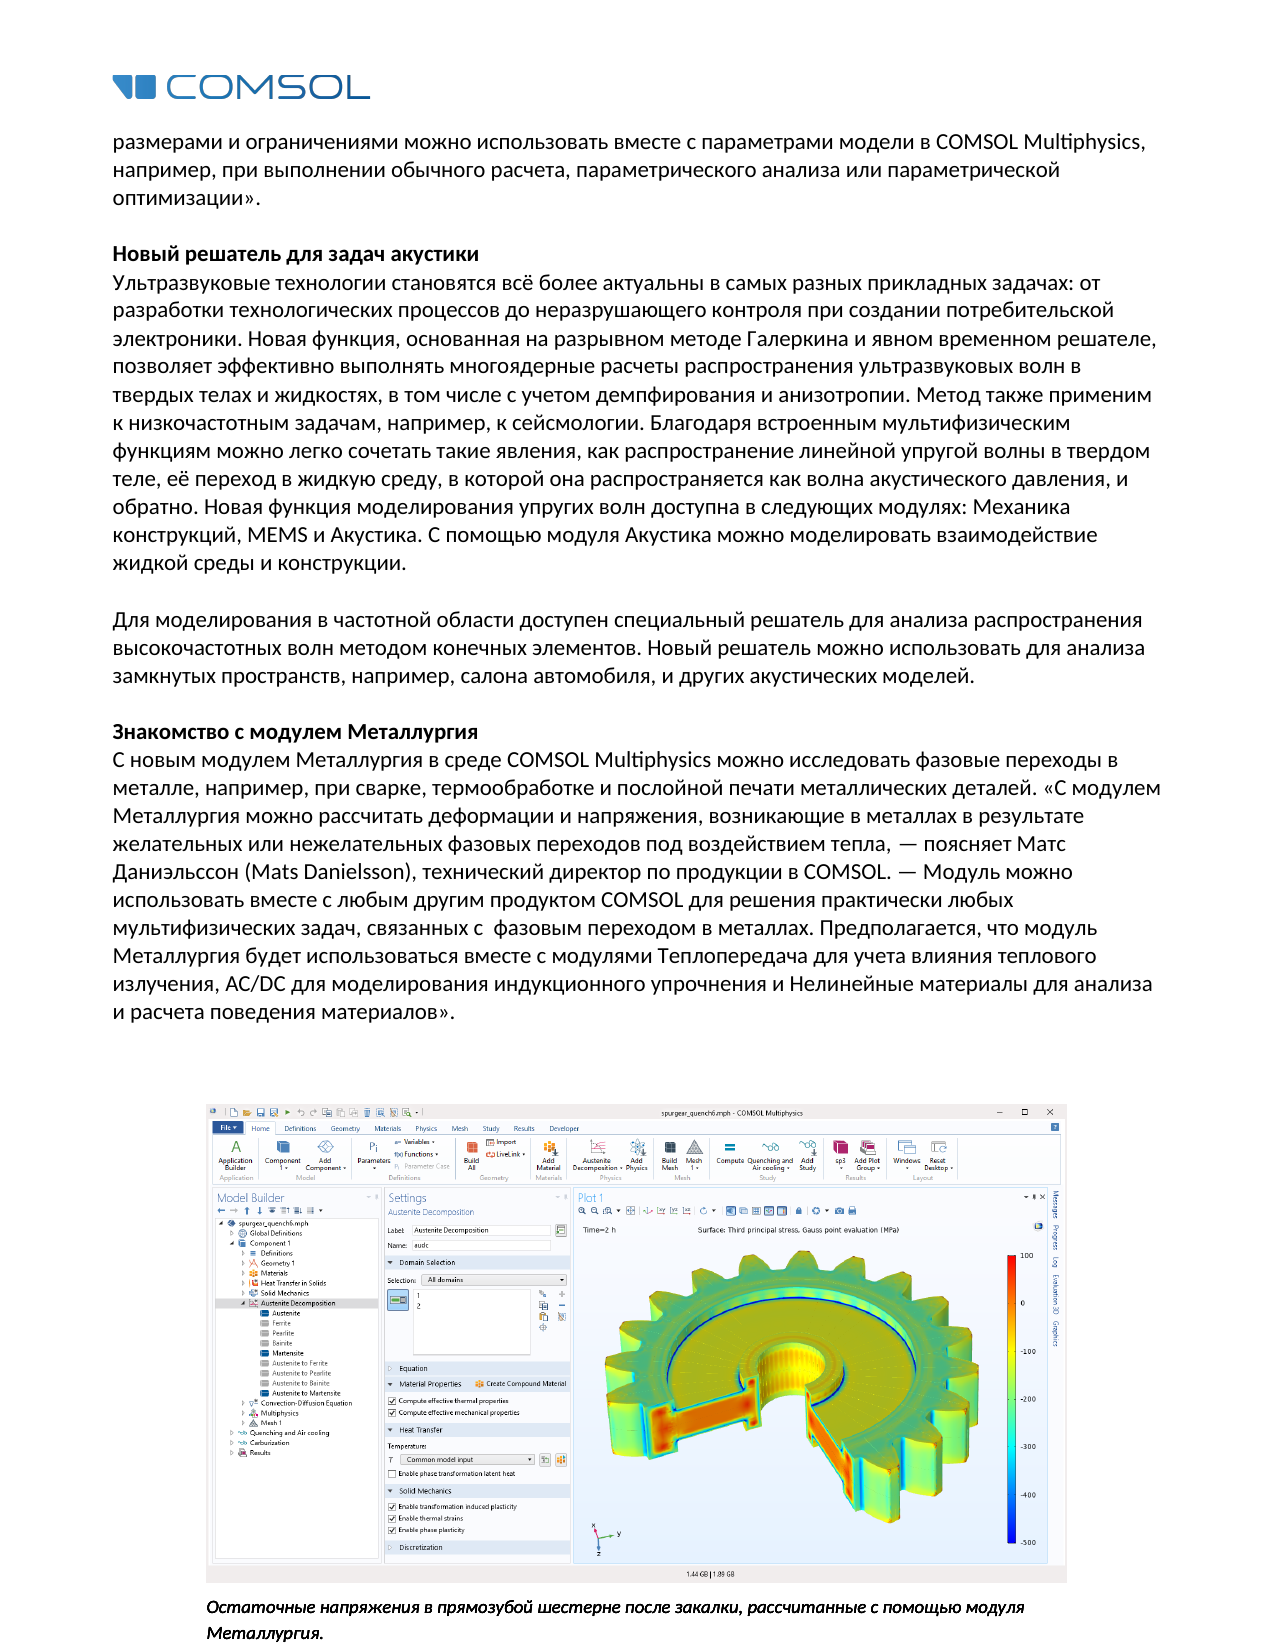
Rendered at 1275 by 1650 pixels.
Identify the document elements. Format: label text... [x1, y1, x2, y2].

text Ультразвуковые технологии становятся всё более актуальны в самых разных прикладных задачах: от разработки технологических процессов до неразрушающего контроля при создании потребительской электроники. Новая функция, основанная на разрывном методе Галеркина и явном временном решателе, позволяет эффективно выполнять многоядерные расчеты распространения ультразвуковых волн в твердых телах и жидкостях, в том числе с учетом демпфирования и анизотропии. Метод также применим к низкочастотным задачам, например, к сейсмологии. Благодаря встроенным мультифизическим функциям можно легко сочетать такие явления, как распространение линейной упругой волны в твердом теле, её переход в жидкую среду, в которой она распространяется как волна акустического давления, и обратно. Новая функция моделирования упругих волн доступна в следующих модулях: Механика конструкций, MEMS и Акустика. С помощью модуля Акустика можно моделировать взаимодействие жидкой среды и конструкции. [112, 268, 1162, 576]
text Новый решатель для задач акустики [112, 239, 1162, 268]
picture [112, 75, 371, 99]
text Знакомство с модулем Металлургия [112, 717, 1162, 745]
text Для моделирования в частотной области доступен специальный решатель для анализа распространения высокочастотных волн методом конечных элементов. Новый решатель можно использовать для анализа замкнутых пространств, например, салона автомобиля, и других акустических моделей. [112, 605, 1162, 689]
picture [206, 1104, 1067, 1583]
text С новым модулем Металлургия в среде COMSOL Multiphysics можно исследовать фазовые переходы в металле, например, при сварке, термообработке и послойной печати металлических деталей. «С модулем Металлургия можно рассчитать деформации и напряжения, возникающие в металлах в результате желательных или нежелательных фазовых переходов под воздействием тепла, — поясняет Матс Даниэльссон (Mats Danielsson), технический директор по продукции в COMSOL. — Модуль можно использовать вместе с любым другим продуктом COMSOL для решения практически любых мультифизических задач, связанных с фазовым переходом в металлах. Предполагается, что модуль Металлургия будет использоваться вместе с модулями Теплопередача для учета влияния теплового излучения, AC/DC для моделирования индукционного упрочнения и Нелинейные материалы для анализа и расчета поведения материалов». [112, 745, 1162, 1025]
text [112, 127, 1162, 212]
